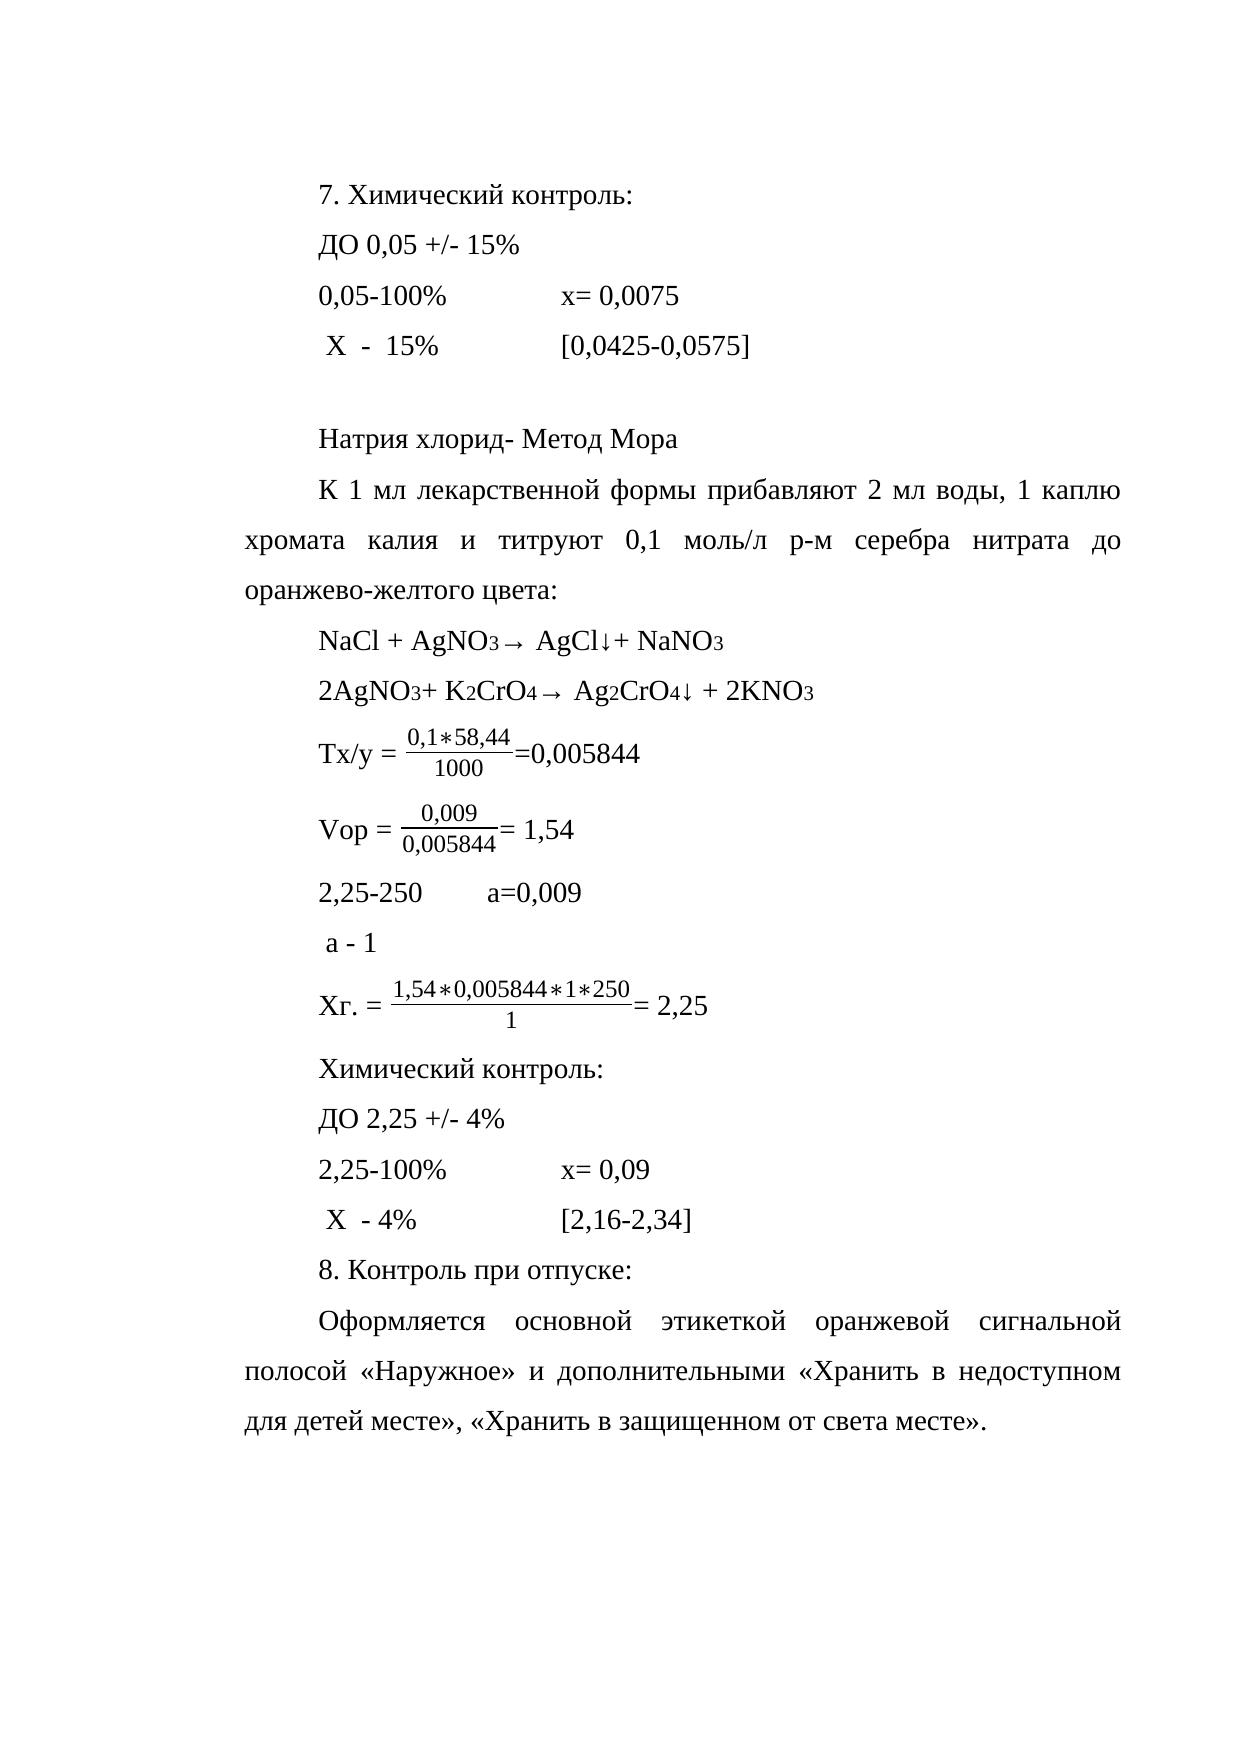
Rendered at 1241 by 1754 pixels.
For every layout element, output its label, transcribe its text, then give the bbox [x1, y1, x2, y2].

list 8. Контроль при отпуске: [318, 1252, 1122, 1286]
list Х - 4% [2,16-2,34] [244, 1202, 1122, 1236]
list а - 1 [244, 925, 1122, 959]
list ДО 0,05 +/- 15% [244, 227, 1122, 261]
list 2,25-250 а=0,009 [244, 875, 1122, 908]
list Химический контроль: [244, 1051, 1122, 1085]
list Тх/у = =0,005844 [244, 723, 1122, 782]
list NaCl + AgNO3→ AgCl↓+ NaNO3 [244, 623, 1122, 656]
list Хг. = = 2,25 [244, 976, 1122, 1034]
list ДО 2,25 +/- 4% [244, 1102, 1122, 1135]
list Х - 15% [0,0425-0,0575] [244, 328, 1122, 362]
list 2,25-100% х= 0,09 [244, 1152, 1122, 1185]
list 2AgNO3+ K2CrO4→ Ag2CrO4↓ + 2KNO3 [244, 673, 1122, 707]
list 0,05-100% х= 0,0075 [244, 278, 1122, 311]
list К 1 мл лекарственной формы прибавляют 2 мл воды, 1 каплю хромата калия и титруют 0,1 моль/л р-м серебра нитрата до оранжево-желтого цвета: [244, 472, 1122, 606]
list Оформляется основной этикеткой оранжевой сигнальной полосой «Наружное» и дополнительными «Хранить в недоступном для детей месте», «Хранить в защищенном от света месте». [244, 1303, 1122, 1437]
list 7. Химический контроль: [244, 177, 1122, 211]
list Натрия хлорид- Метод Мора [244, 422, 1122, 455]
list Vор = = 1,54 [244, 799, 1122, 858]
